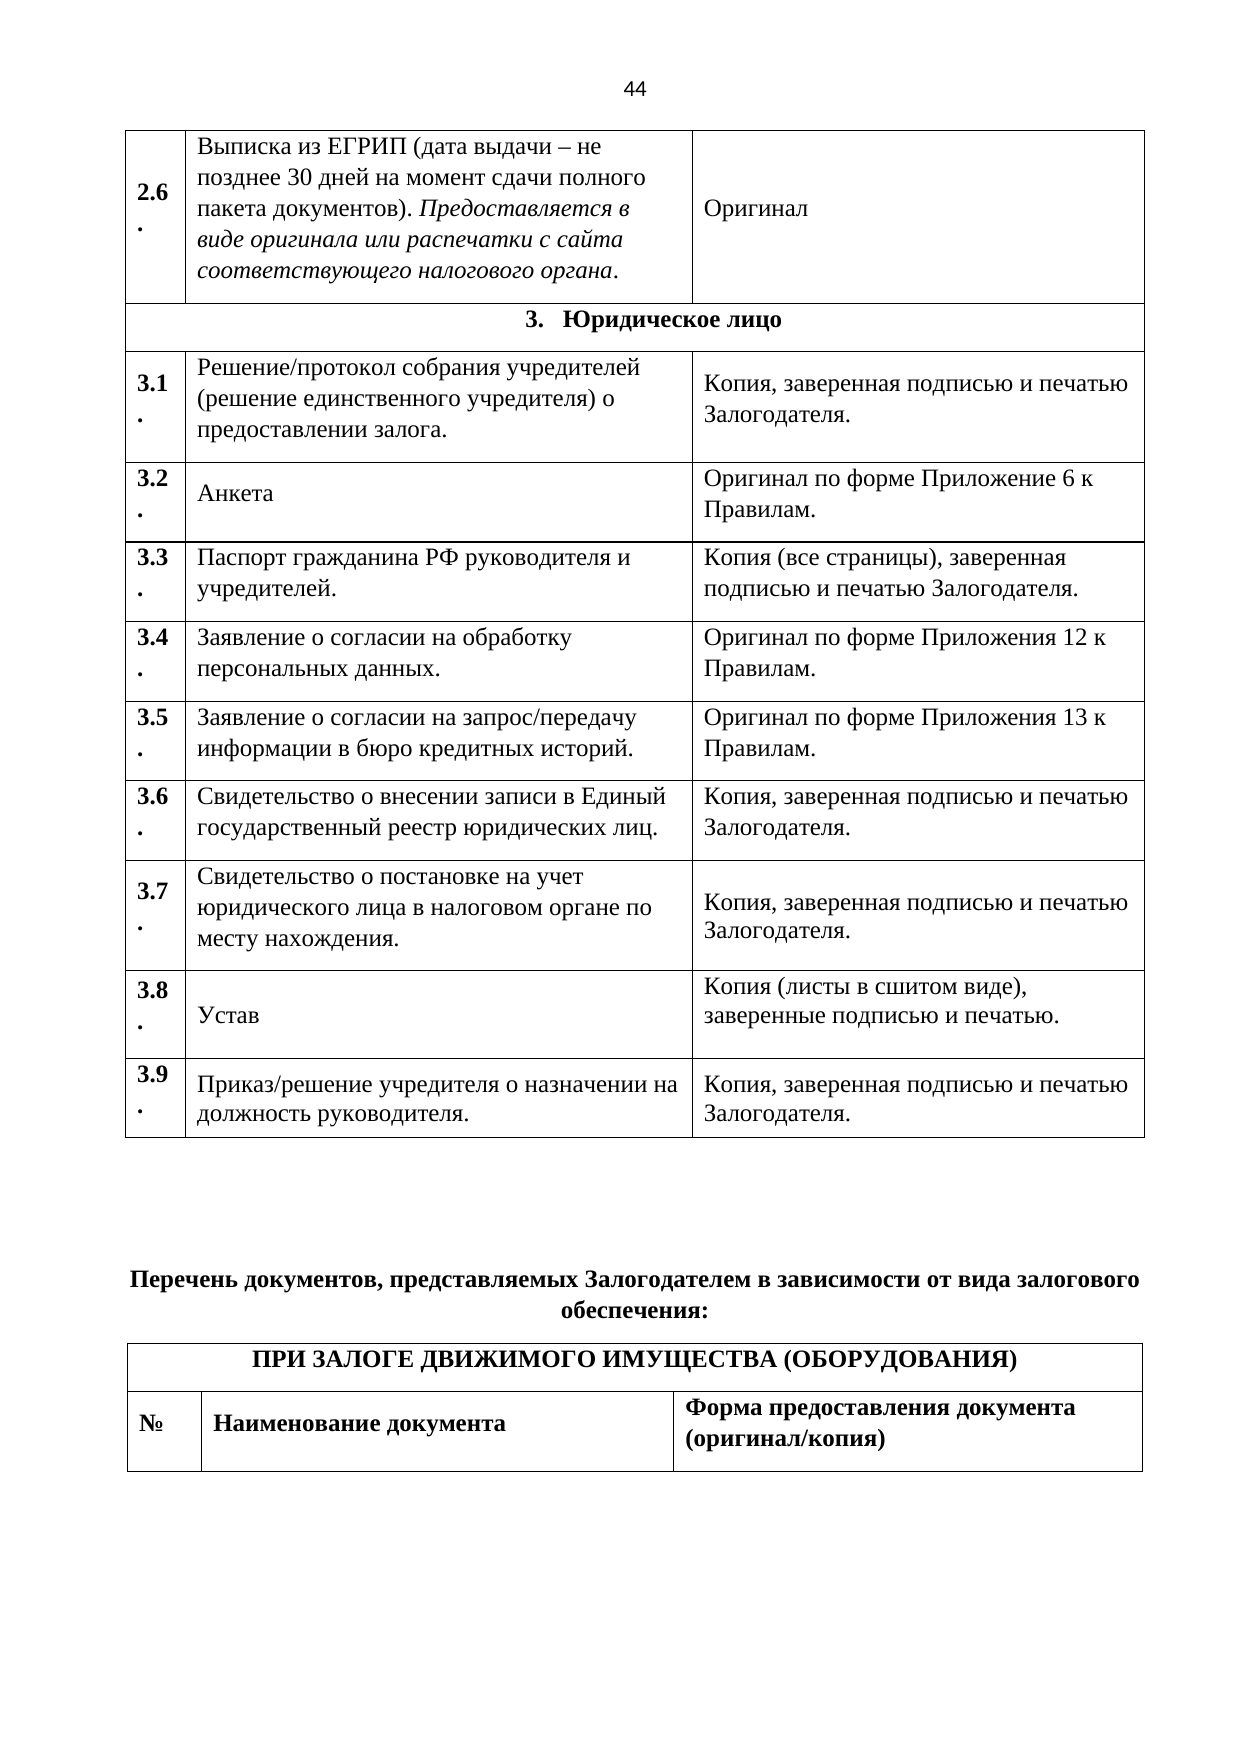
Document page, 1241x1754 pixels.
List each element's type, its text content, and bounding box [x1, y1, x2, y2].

table_cell Копия (листы в сшитом виде), заверенные подписью и печатью. [693, 971, 1144, 1058]
table_cell 3.7. [126, 861, 185, 970]
table_cell Анкета [186, 463, 692, 541]
table_cell 3.6. [126, 781, 185, 860]
table_cell Оригинал по форме Приложения 13 к Правилам. [693, 702, 1144, 780]
table_cell Заявление о согласии на обработку персональных данных. [186, 622, 692, 701]
table_cell 3.8. [126, 971, 185, 1058]
table_cell Заявление о согласии на запрос/передачу информации в бюро кредитных историй. [186, 702, 692, 780]
table_cell Паспорт гражданина РФ руководителя и учредителей. [186, 543, 692, 621]
table_cell Решение/протокол собрания учредителей (решение единственного учредителя) о предоставлении залога. [186, 352, 692, 462]
table_cell Копия, заверенная подписью и печатью Залогодателя. [693, 1059, 1144, 1137]
table_cell Копия, заверенная подписью и печатью Залогодателя. [693, 352, 1144, 462]
table_cell 3.5. [126, 702, 185, 780]
table_cell Свидетельство о внесении записи в Единый государственный реестр юридических лиц. [186, 781, 692, 860]
table_cell Юридическое лицо [126, 304, 1144, 351]
table_cell Оригинал [693, 131, 1144, 303]
text Перечень документов, представляемых Залогодателем в зависимости от вида залогового обеспечения: [118, 1264, 1152, 1324]
table_cell 3.3. [126, 543, 185, 621]
table_cell Копия, заверенная подписью и печатью Залогодателя. [693, 861, 1144, 970]
table_cell 3.4. [126, 622, 185, 701]
table_header ПРИ ЗАЛОГЕ ДВИЖИМОГО ИМУЩЕСТВА (ОБОРУДОВАНИЯ) [128, 1344, 1142, 1391]
table_cell Выписка из ЕГРИП (дата выдачи – не позднее 30 дней на момент сдачи полного пакета документов). Предоставляется в виде оригинала или распечатки с сайта соответствующего налогового органа. [186, 131, 692, 303]
table_cell Копия, заверенная подписью и печатью Залогодателя. [693, 781, 1144, 860]
table_cell 3.1. [126, 352, 185, 462]
table_cell № [128, 1392, 201, 1471]
table_cell 3.9. [126, 1059, 185, 1137]
table_cell Устав [186, 971, 692, 1058]
table_cell Свидетельство о постановке на учет юридического лица в налоговом органе по месту нахождения. [186, 861, 692, 970]
table_cell Наименование документа [202, 1392, 673, 1471]
table_cell Копия (все страницы), заверенная подписью и печатью Залогодателя. [693, 543, 1144, 621]
table_cell 2.6. [126, 131, 185, 303]
table_cell Приказ/решение учредителя о назначении на должность руководителя. [186, 1059, 692, 1137]
table_cell Оригинал по форме Приложения 12 к Правилам. [693, 622, 1144, 701]
table_cell 3.2. [126, 463, 185, 541]
table_cell Оригинал по форме Приложение 6 к Правилам. [693, 463, 1144, 541]
table_cell Форма предоставления документа (оригинал/копия) [674, 1392, 1142, 1471]
